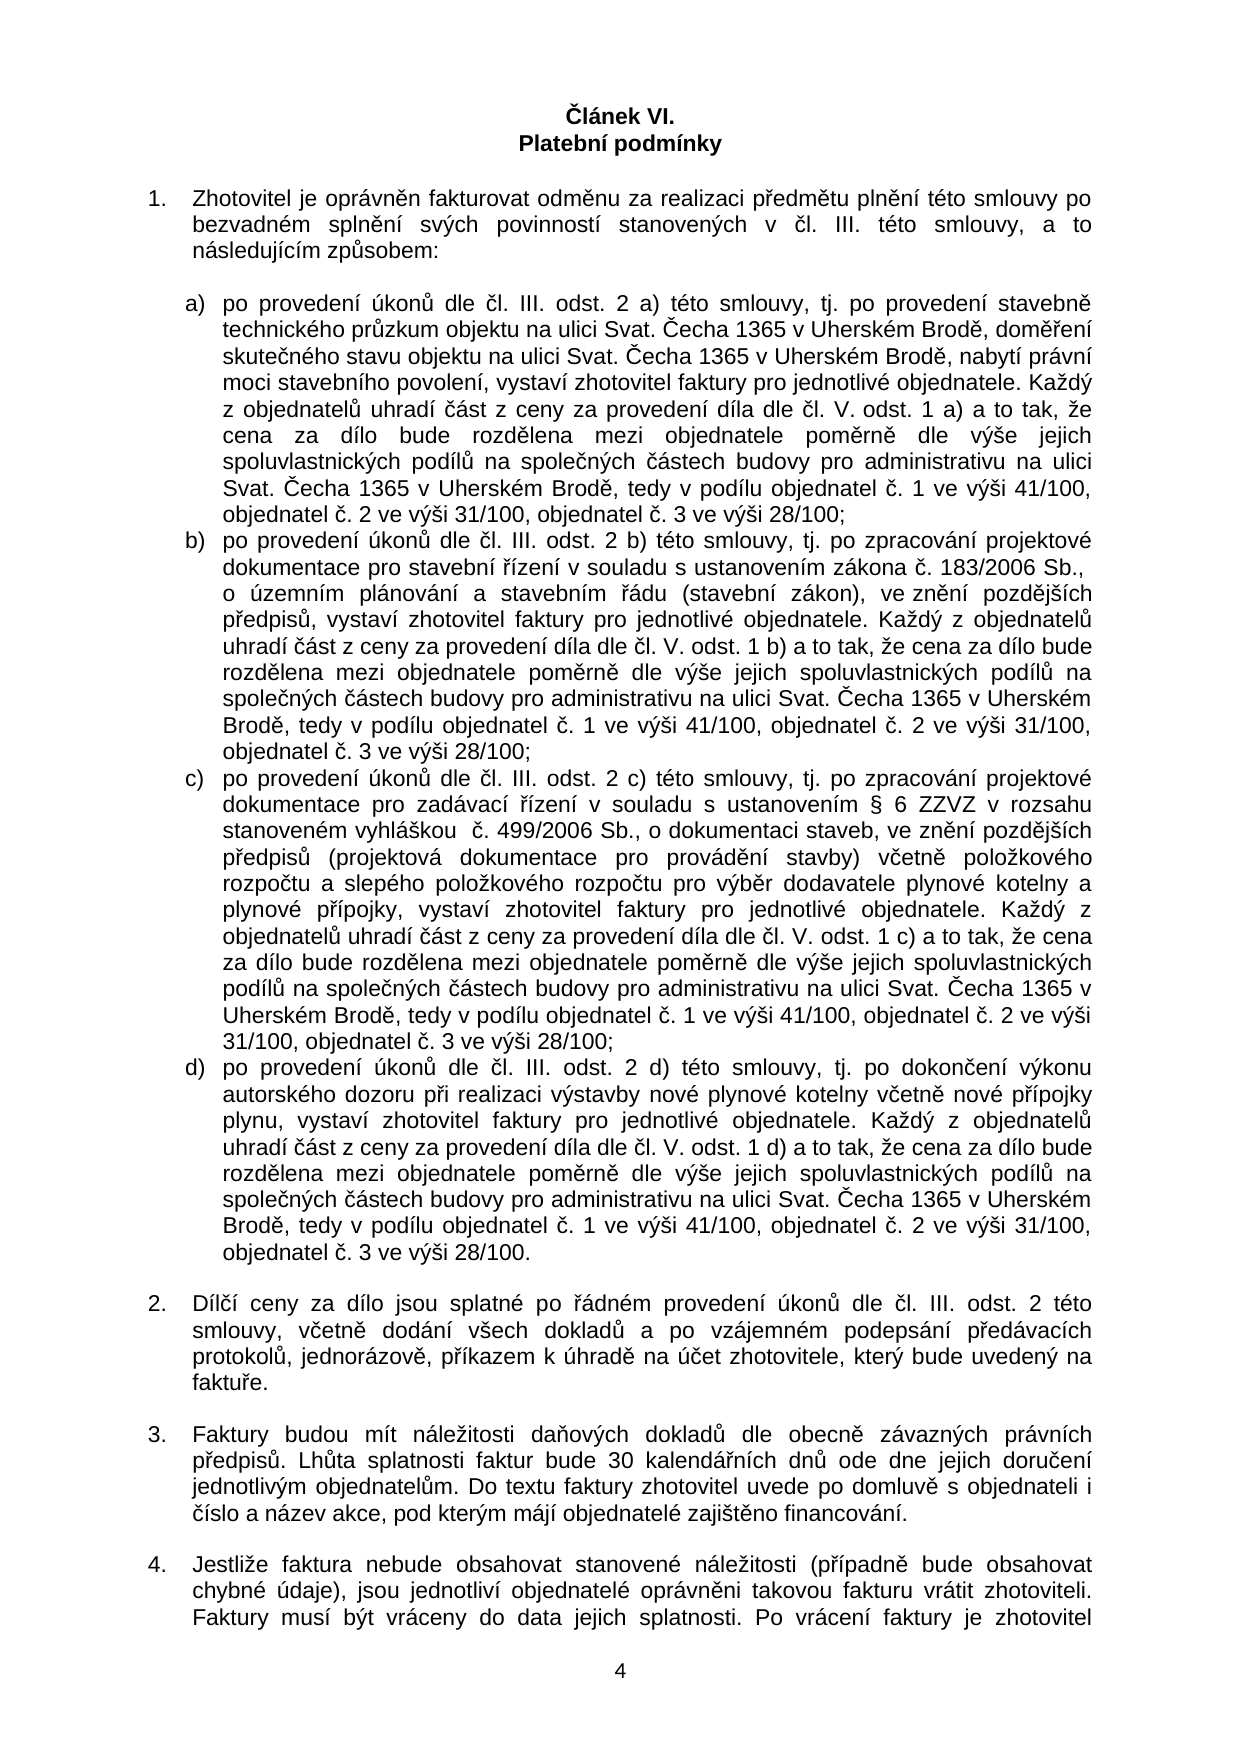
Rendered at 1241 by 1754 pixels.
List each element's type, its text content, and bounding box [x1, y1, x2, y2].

list po provedení úkonů dle čl. III. odst. 2 b) této smlouvy, tj. po zpracování projektové dokumentace pro stavební řízení v souladu s ustanovením zákona č. 183/2006 Sb., o územním plánování a stavebním řádu (stavební zákon), ve znění pozdějších předpisů, vystaví zhotovitel faktury pro jednotlivé objednatele. Každý z objednatelů uhradí část z ceny za provedení díla dle čl. V. odst. 1 b) a to tak, že cena za dílo bude rozdělena mezi objednatele poměrně dle výše jejich spoluvlastnických podílů na společných částech budovy pro administrativu na ulici Svat. Čecha 1365 v Uherském Brodě, tedy v podílu objednatel č. 1 ve výši 41/100, objednatel č. 2 ve výši 31/100, objednatel č. 3 ve výši 28/100; [185, 527, 1092, 764]
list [148, 1551, 1092, 1630]
text Platební podmínky [148, 130, 1092, 156]
list po provedení úkonů dle čl. III. odst. 2 d) této smlouvy, tj. po dokončení výkonu autorského dozoru při realizaci výstavby nové plynové kotelny včetně nové přípojky plynu, vystaví zhotovitel faktury pro jednotlivé objednatele. Každý z objednatelů uhradí část z ceny za provedení díla dle čl. V. odst. 1 d) a to tak, že cena za dílo bude rozdělena mezi objednatele poměrně dle výše jejich spoluvlastnických podílů na společných částech budovy pro administrativu na ulici Svat. Čecha 1365 v Uherském Brodě, tedy v podílu objednatel č. 1 ve výši 41/100, objednatel č. 2 ve výši 31/100, objednatel č. 3 ve výši 28/100. [185, 1054, 1092, 1265]
list po provedení úkonů dle čl. III. odst. 2 a) této smlouvy, tj. po provedení stavebně technického průzkum objektu na ulici Svat. Čecha 1365 v Uherském Brodě, doměření skutečného stavu objektu na ulici Svat. Čecha 1365 v Uherském Brodě, nabytí právní moci stavebního povolení, vystaví zhotovitel faktury pro jednotlivé objednatele. Každý z objednatelů uhradí část z ceny za provedení díla dle čl. V. odst. 1 a) a to tak, že cena za dílo bude rozdělena mezi objednatele poměrně dle výše jejich spoluvlastnických podílů na společných částech budovy pro administrativu na ulici Svat. Čecha 1365 v Uherském Brodě, tedy v podílu objednatel č. 1 ve výši 41/100, objednatel č. 2 ve výši 31/100, objednatel č. 3 ve výši 28/100; [185, 290, 1092, 527]
list po provedení úkonů dle čl. III. odst. 2 c) této smlouvy, tj. po zpracování projektové dokumentace pro zadávací řízení v souladu s ustanovením § 6 ZZVZ v rozsahu stanoveném vyhláškou č. 499/2006 Sb., o dokumentaci staveb, ve znění pozdějších předpisů (projektová dokumentace pro provádění stavby) včetně položkového rozpočtu a slepého položkového rozpočtu pro výběr dodavatele plynové kotelny a plynové přípojky, vystaví zhotovitel faktury pro jednotlivé objednatele. Každý z objednatelů uhradí část z ceny za provedení díla dle čl. V. odst. 1 c) a to tak, že cena za dílo bude rozdělena mezi objednatele poměrně dle výše jejich spoluvlastnických podílů na společných částech budovy pro administrativu na ulici Svat. Čecha 1365 v Uherském Brodě, tedy v podílu objednatel č. 1 ve výši 41/100, objednatel č. 2 ve výši 31/100, objednatel č. 3 ve výši 28/100; [185, 764, 1092, 1054]
list Faktury budou mít náležitosti daňových dokladů dle obecně závazných právních předpisů. Lhůta splatnosti faktur bude 30 kalendářních dnů ode dne jejich doručení jednotlivým objednatelům. Do textu faktury zhotovitel uvede po domluvě s objednateli i číslo a název akce, pod kterým májí objednatelé zajištěno financování. [148, 1421, 1092, 1526]
list Zhotovitel je oprávněn fakturovat odměnu za realizaci předmětu plnění této smlouvy po bezvadném splnění svých povinností stanovených v čl. III. této smlouvy, a to následujícím způsobem: [148, 185, 1092, 264]
text Článek VI. [148, 103, 1092, 130]
list Dílčí ceny za dílo jsou splatné po řádném provedení úkonů dle čl. III. odst. 2 této smlouvy, včetně dodání všech dokladů a po vzájemném podepsání předávacích protokolů, jednorázově, příkazem k úhradě na účet zhotovitele, který bude uvedený na faktuře. [148, 1290, 1092, 1396]
